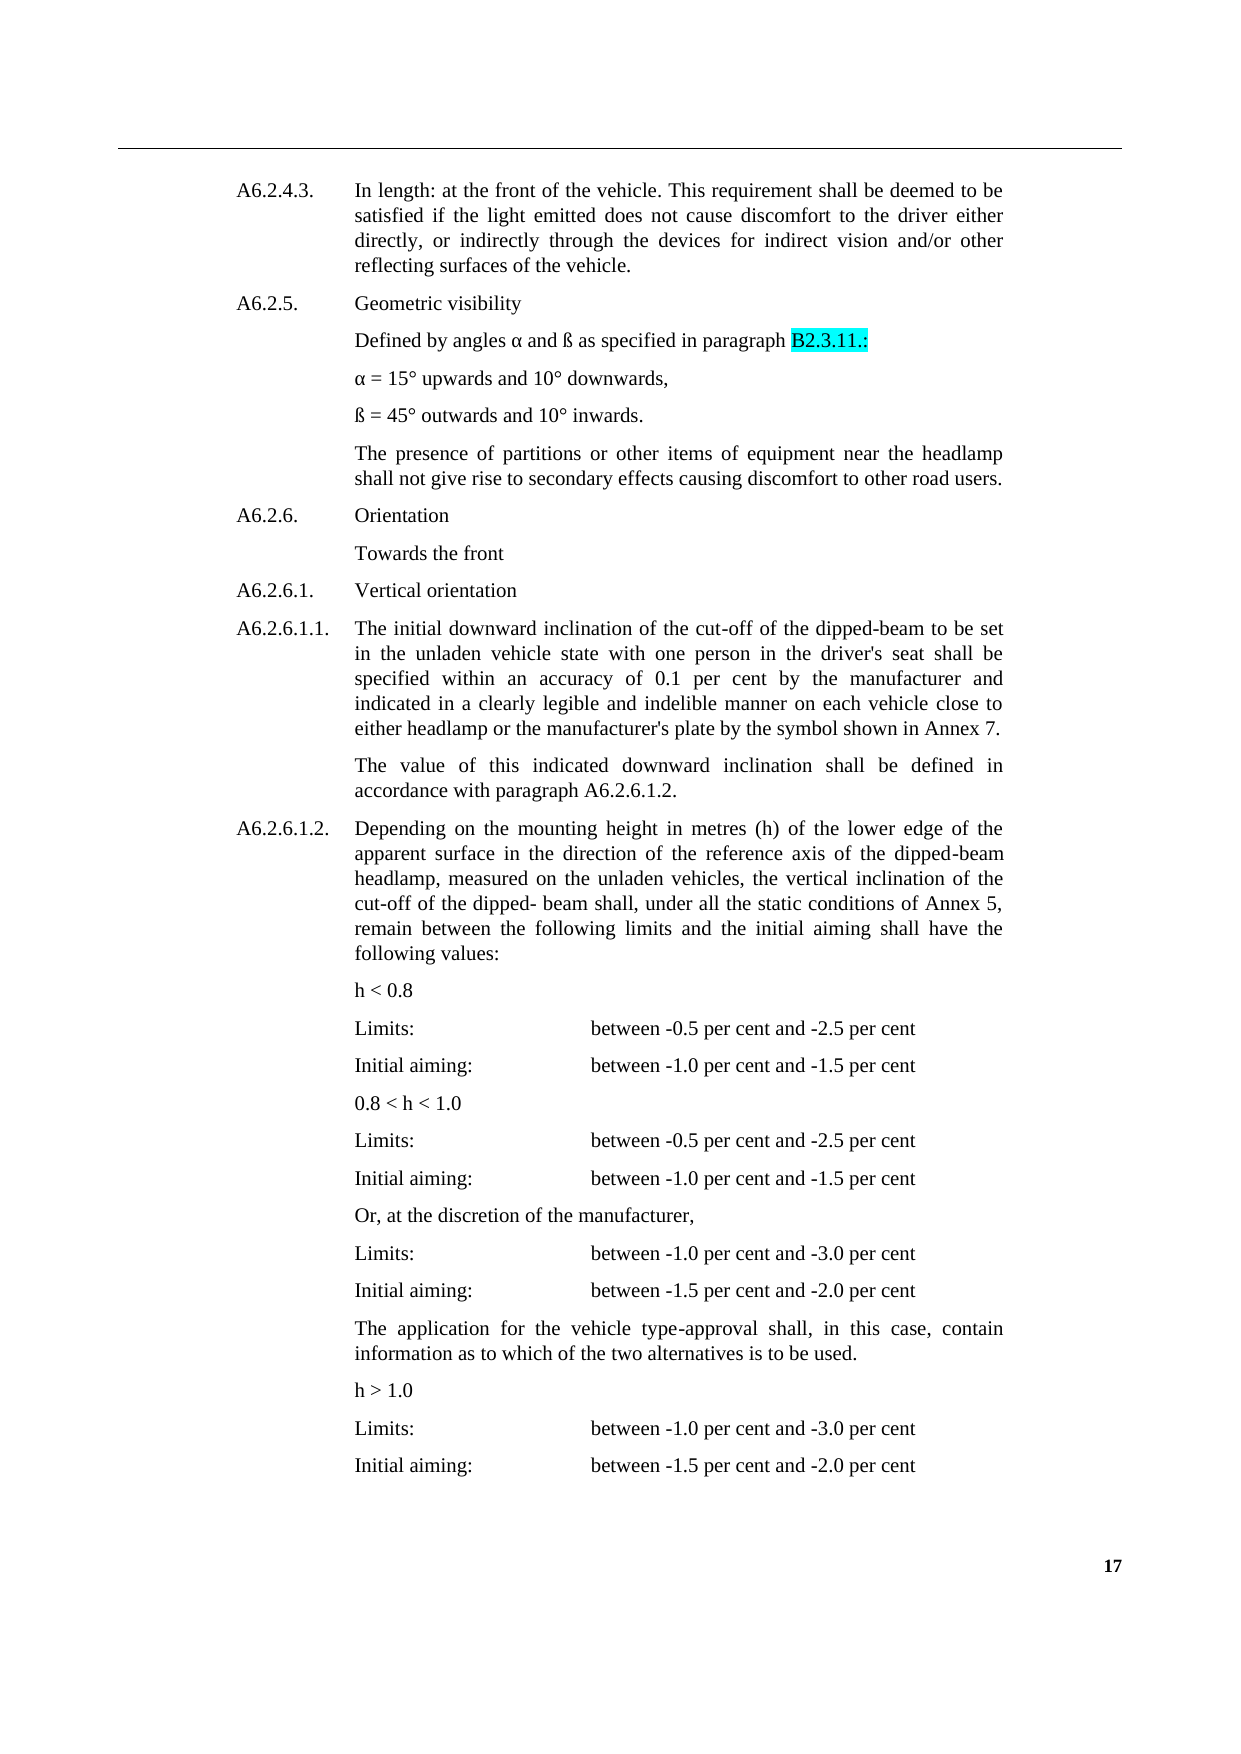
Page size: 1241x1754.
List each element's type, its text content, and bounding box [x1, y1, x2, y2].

text Initial aiming: between -1.0 per cent and -1.5 per cent [354, 1052, 1004, 1077]
text α = 15° upwards and 10° downwards, [236, 365, 1004, 390]
text A6.2.6. Orientation [236, 502, 1004, 527]
text h > 1.0 [354, 1377, 1004, 1402]
text Towards the front [236, 540, 1004, 565]
text Limits: between -1.0 per cent and -3.0 per cent [354, 1415, 1004, 1440]
text A6.2.4.3. In length: at the front of the vehicle. This requirement shall be deemed to be satisfied if the light emitted does not cause discomfort to the driver either directly, or indirectly through the devices for indirect vision and/or other reflecting surfaces of the vehicle. [236, 177, 1004, 277]
text Initial aiming: between -1.0 per cent and -1.5 per cent [354, 1165, 1004, 1190]
text A6.2.6.1.1. The initial downward inclination of the cut-off of the dipped-beam to be set in the unladen vehicle state with one person in the driver's seat shall be specified within an accuracy of 0.1 per cent by the manufacturer and indicated in a clearly legible and indelible manner on each vehicle close to either headlamp or the manufacturer's plate by the symbol shown in Annex 7. [236, 615, 1004, 740]
text A6.2.6.1. Vertical orientation [236, 577, 1004, 602]
text The application for the vehicle type-approval shall, in this case, contain information as to which of the two alternatives is to be used. [354, 1315, 1004, 1365]
text The presence of partitions or other items of equipment near the headlamp shall not give rise to secondary effects causing discomfort to other road users. [236, 440, 1004, 490]
text Limits: between -1.0 per cent and -3.0 per cent [354, 1240, 1004, 1265]
text Limits: between -0.5 per cent and -2.5 per cent [354, 1015, 1004, 1040]
text A6.2.6.1.2. Depending on the mounting height in metres (h) of the lower edge of the apparent surface in the direction of the reference axis of the dipped-beam headlamp, measured on the unladen vehicles, the vertical inclination of the cut-off of the dipped- beam shall, under all the static conditions of Annex 5, remain between the following limits and the initial aiming shall have the following values: [236, 815, 1004, 965]
text Or, at the discretion of the manufacturer, [354, 1202, 1004, 1227]
text h < 0.8 [354, 977, 1004, 1002]
text A6.2.5. Geometric visibility [236, 290, 1004, 315]
text Defined by angles α and ß as specified in paragraph B2.3.11.: [236, 327, 1004, 352]
text Initial aiming: between -1.5 per cent and -2.0 per cent [354, 1452, 1004, 1477]
text Limits: between -0.5 per cent and -2.5 per cent [354, 1127, 1004, 1152]
text 0.8 < h < 1.0 [354, 1090, 1004, 1115]
text ß = 45° outwards and 10° inwards. [236, 402, 1004, 427]
text Initial aiming: between -1.5 per cent and -2.0 per cent [354, 1277, 1004, 1302]
text The value of this indicated downward inclination shall be defined in accordance with paragraph A6.2.6.1.2. [236, 752, 1004, 802]
